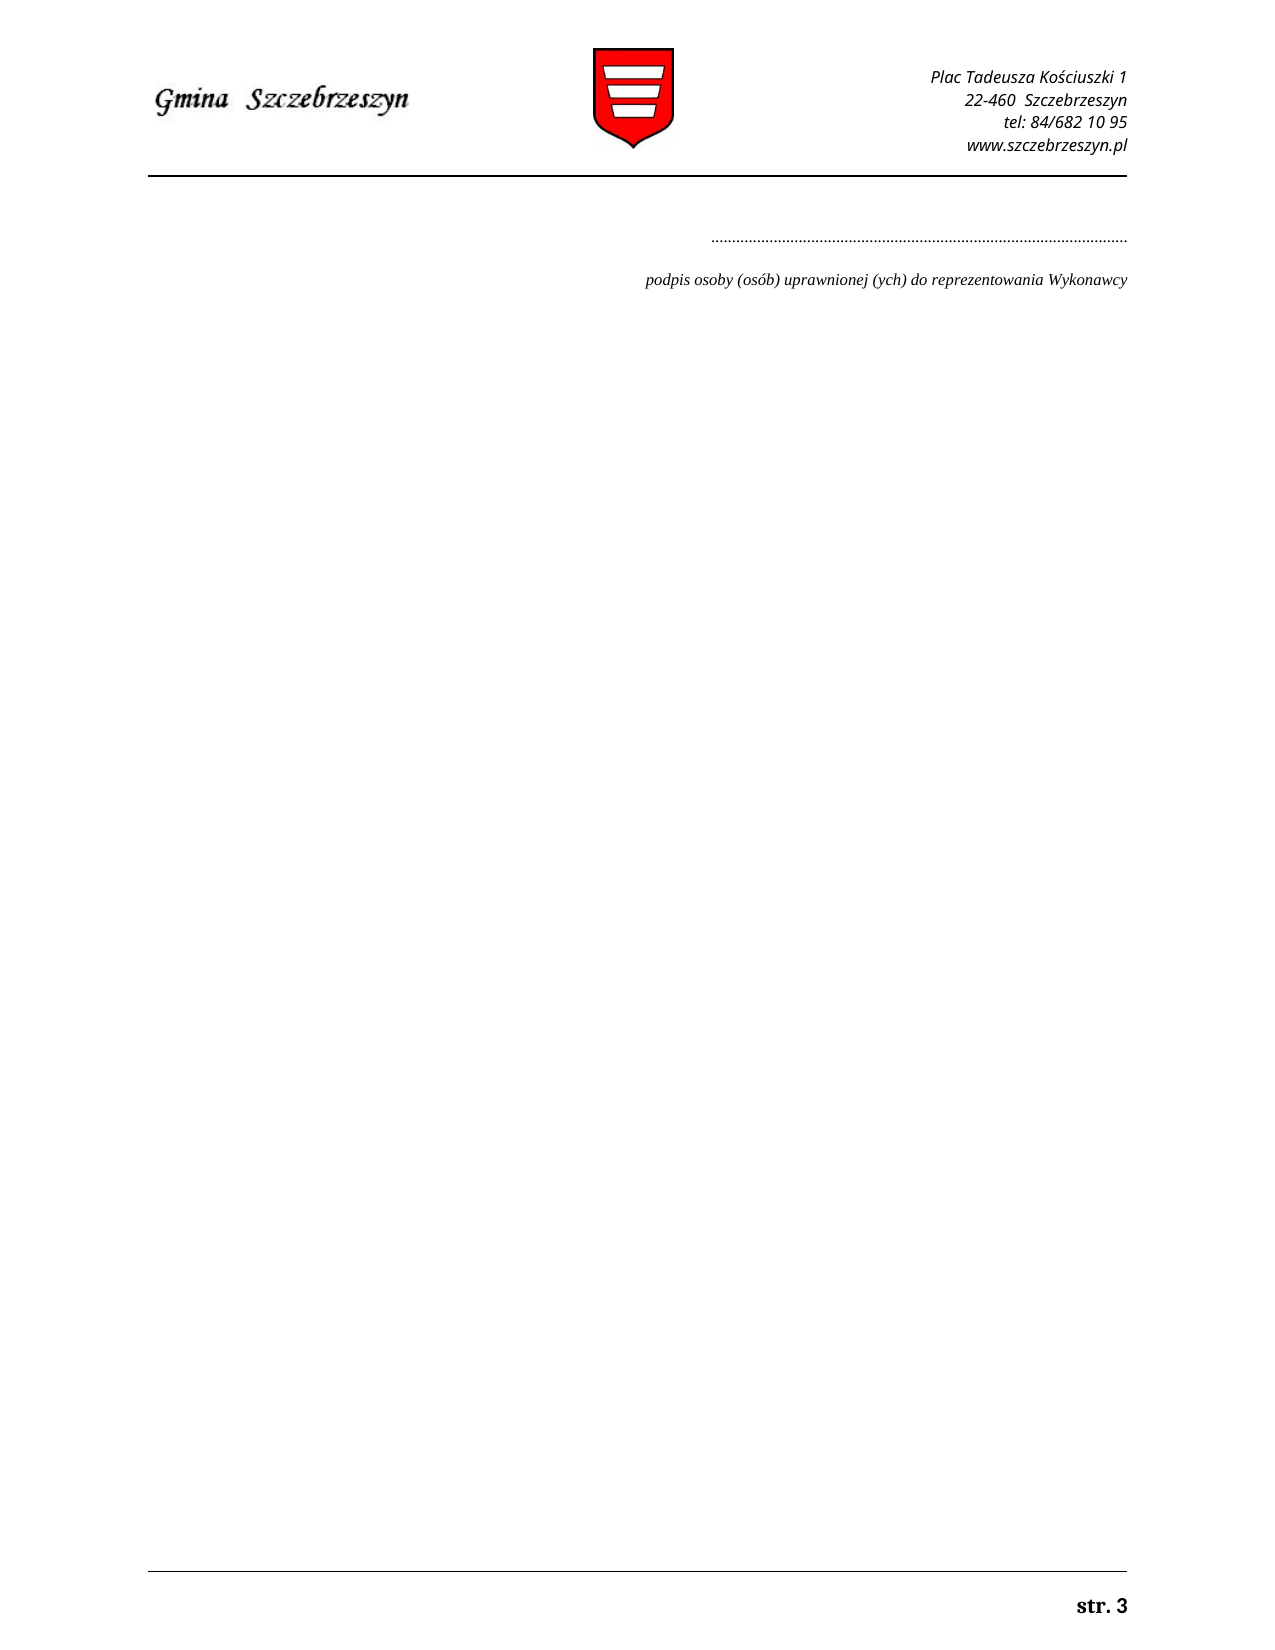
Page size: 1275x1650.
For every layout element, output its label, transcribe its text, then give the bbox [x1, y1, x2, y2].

picture [593, 48, 674, 149]
text podpis osoby (osób) uprawnionej (ych) do reprezentowania Wykonawcy [148, 270, 1127, 289]
picture [146, 73, 414, 126]
text .................................................................................................... [148, 227, 1127, 246]
